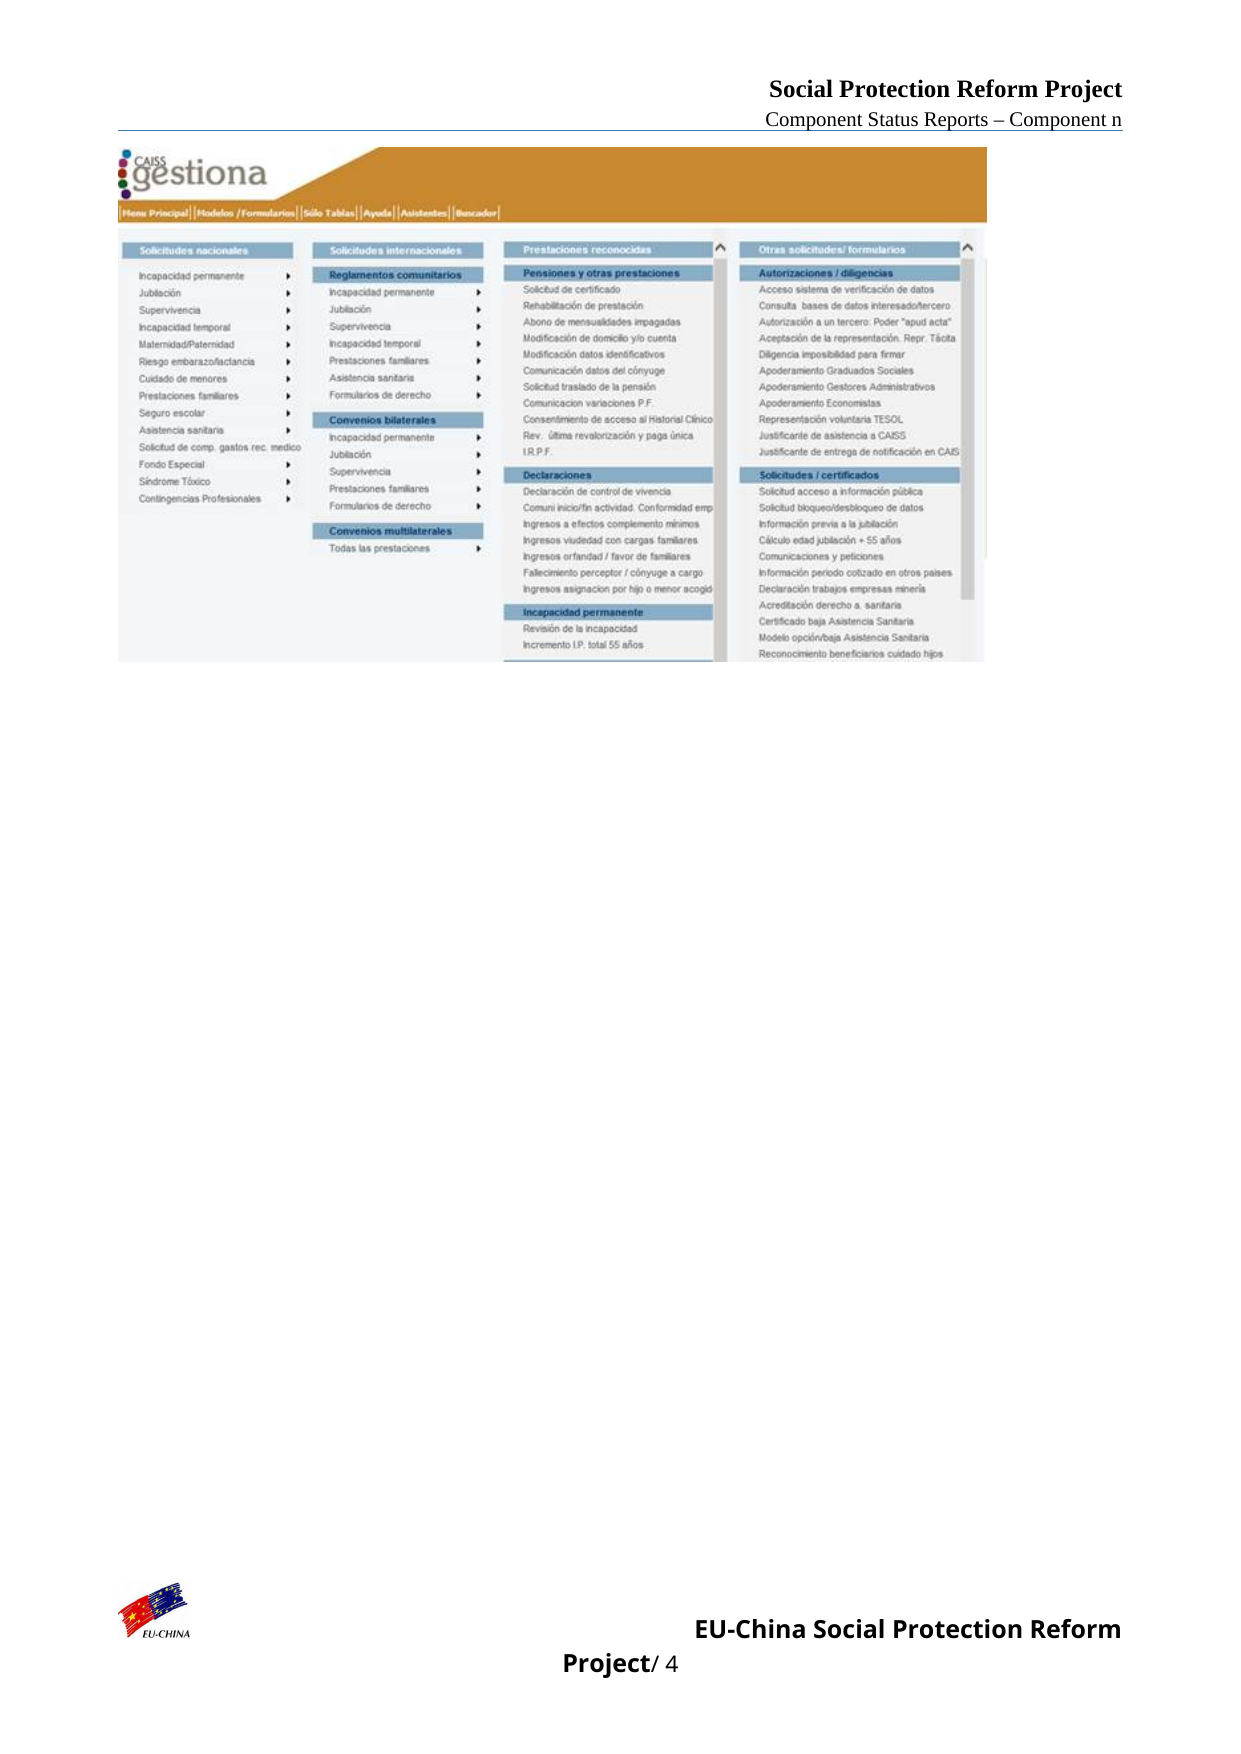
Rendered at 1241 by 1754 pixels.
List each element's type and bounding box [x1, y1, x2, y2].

picture [118, 147, 987, 662]
